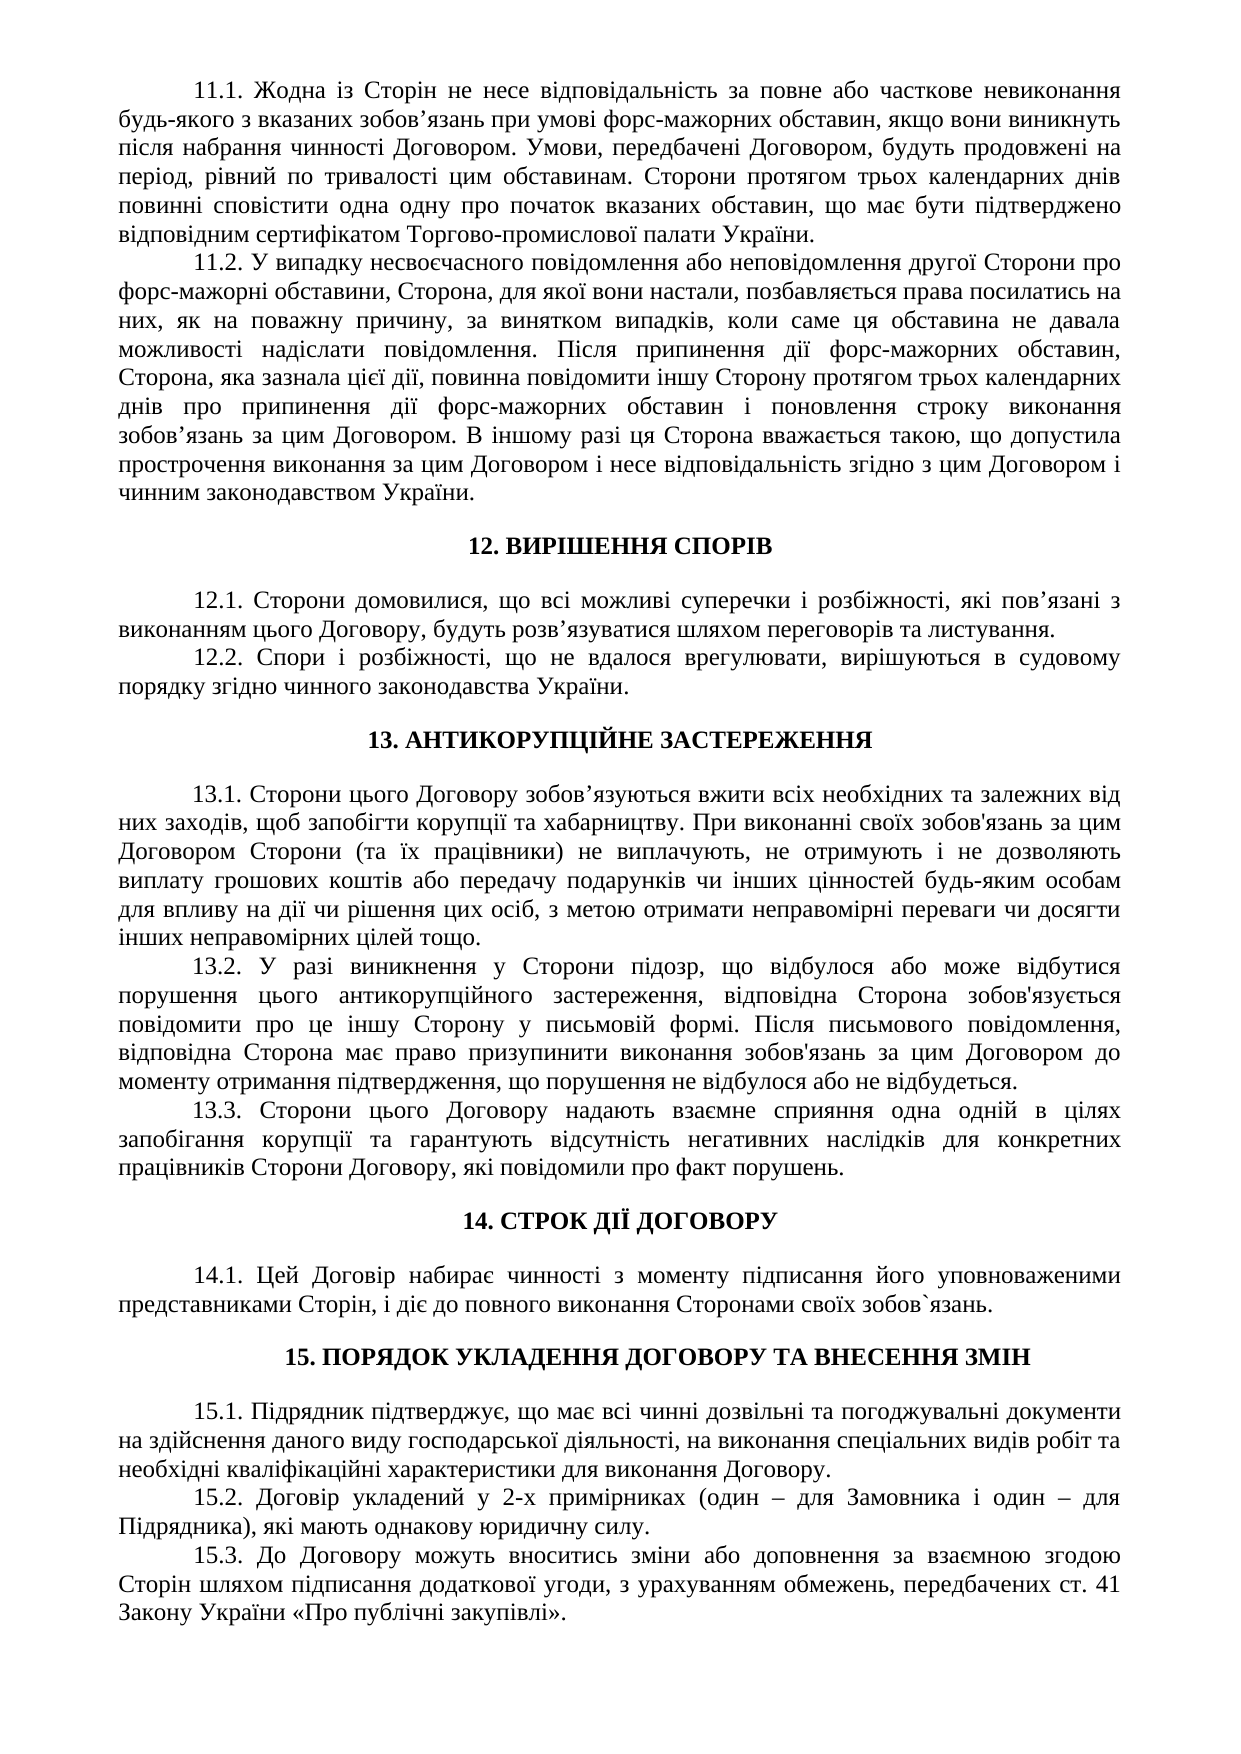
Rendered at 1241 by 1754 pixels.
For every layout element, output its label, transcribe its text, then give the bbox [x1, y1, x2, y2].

text 11.1. Жодна із Сторін не несе відповідальність за повне або часткове невиконання будь-якого з вказаних зобов’язань при умові форс-мажорних обставин, якщо вони виникнуть після набрання чинності Договором. Умови, передбачені Договором, будуть продовжені на період, рівний по тривалості цим обставинам. Сторони протягом трьох календарних днів повинні сповістити одна одну про початок вказаних обставин, що має бути підтверджено відповідним сертифікатом Торгово-промислової палати України. [118, 75, 1122, 247]
text 15.2. Договір укладений у 2-х примірниках (один – для Замовника і один – для Підрядника), які мають однакову юридичну силу. [118, 1482, 1122, 1540]
text 14.1. Цей Договір набирає чинності з моменту підписання його уповноваженими представниками Сторін, і діє до повного виконання Сторонами своїх зобов`язань. [118, 1260, 1122, 1317]
text 12.1. Сторони домовилися, що всі можливі суперечки і розбіжності, які пов’язані з виконанням цього Договору, будуть розв’язуватися шляхом переговорів та листування. [118, 585, 1122, 642]
text 12.2. Спори і розбіжності, що не вдалося врегулювати, вирішуються в судовому порядку згідно чинного законодавства України. [118, 642, 1122, 700]
text 15. ПОРЯДОК УКЛАДЕННЯ ДОГОВОРУ ТА ВНЕСЕННЯ ЗМІН [118, 1342, 1122, 1371]
text 13. АНТИКОРУПЦІЙНЕ ЗАСТЕРЕЖЕННЯ [118, 725, 1122, 754]
text 13.1. Сторони цього Договору зобов’язуються вжити всіх необхідних та залежних від них заходів, щоб запобігти корупції та хабарництву. При виконанні своїх зобов'язань за цим Договором Сторони (та їх працівники) не виплачують, не отримують і не дозволяють виплату грошових коштів або передачу подарунків чи інших цінностей будь-яким особам для впливу на дії чи рішення цих осіб, з метою отримати неправомірні переваги чи досягти інших неправомірних цілей тощо. [118, 779, 1122, 951]
text 13.3. Сторони цього Договору надають взаємне сприяння одна одній в цілях запобігання корупції та гарантують відсутність негативних наслідків для конкретних працівників Сторони Договору, які повідомили про факт порушень. [118, 1095, 1122, 1181]
text 11.2. У випадку несвоєчасного повідомлення або неповідомлення другої Сторони про форс-мажорні обставини, Сторона, для якої вони настали, позбавляється права посилатись на них, як на поважну причину, за винятком випадків, коли саме ця обставина не давала можливості надіслати повідомлення. Після припинення дії форс-мажорних обставин, Сторона, яка зазнала цієї дії, повинна повідомити іншу Сторону протягом трьох календарних днів про припинення дії форс-мажорних обставин і поновлення строку виконання зобов’язань за цим Договором. В іншому разі ця Сторона вважається такою, що допустила прострочення виконання за цим Договором і несе відповідальність згідно з цим Договором і чинним законодавством України. [118, 247, 1122, 506]
text 14. СТРОК ДІЇ ДОГОВОРУ [118, 1206, 1122, 1235]
text 15.3. До Договору можуть вноситись зміни або доповнення за взаємною згодою Сторін шляхом підписання додаткової угоди, з урахуванням обмежень, передбачених ст. 41 Закону України «Про публічні закупівлі». [118, 1540, 1122, 1626]
text 12. ВИРІШЕННЯ СПОРІВ [118, 531, 1122, 560]
text 13.2. У разі виникнення у Сторони підозр, що відбулося або може відбутися порушення цього антикорупційного застереження, відповідна Сторона зобов'язується повідомити про це іншу Сторону у письмовій формі. Після письмового повідомлення, відповідна Сторона має право призупинити виконання зобов'язань за цим Договором до моменту отримання підтвердження, що порушення не відбулося або не відбудеться. [118, 951, 1122, 1095]
text 15.1. Підрядник підтверджує, що має всі чинні дозвільні та погоджувальні документи на здійснення даного виду господарської діяльності, на виконання спеціальних видів робіт та необхідні кваліфікаційні характеристики для виконання Договору. [118, 1396, 1122, 1482]
